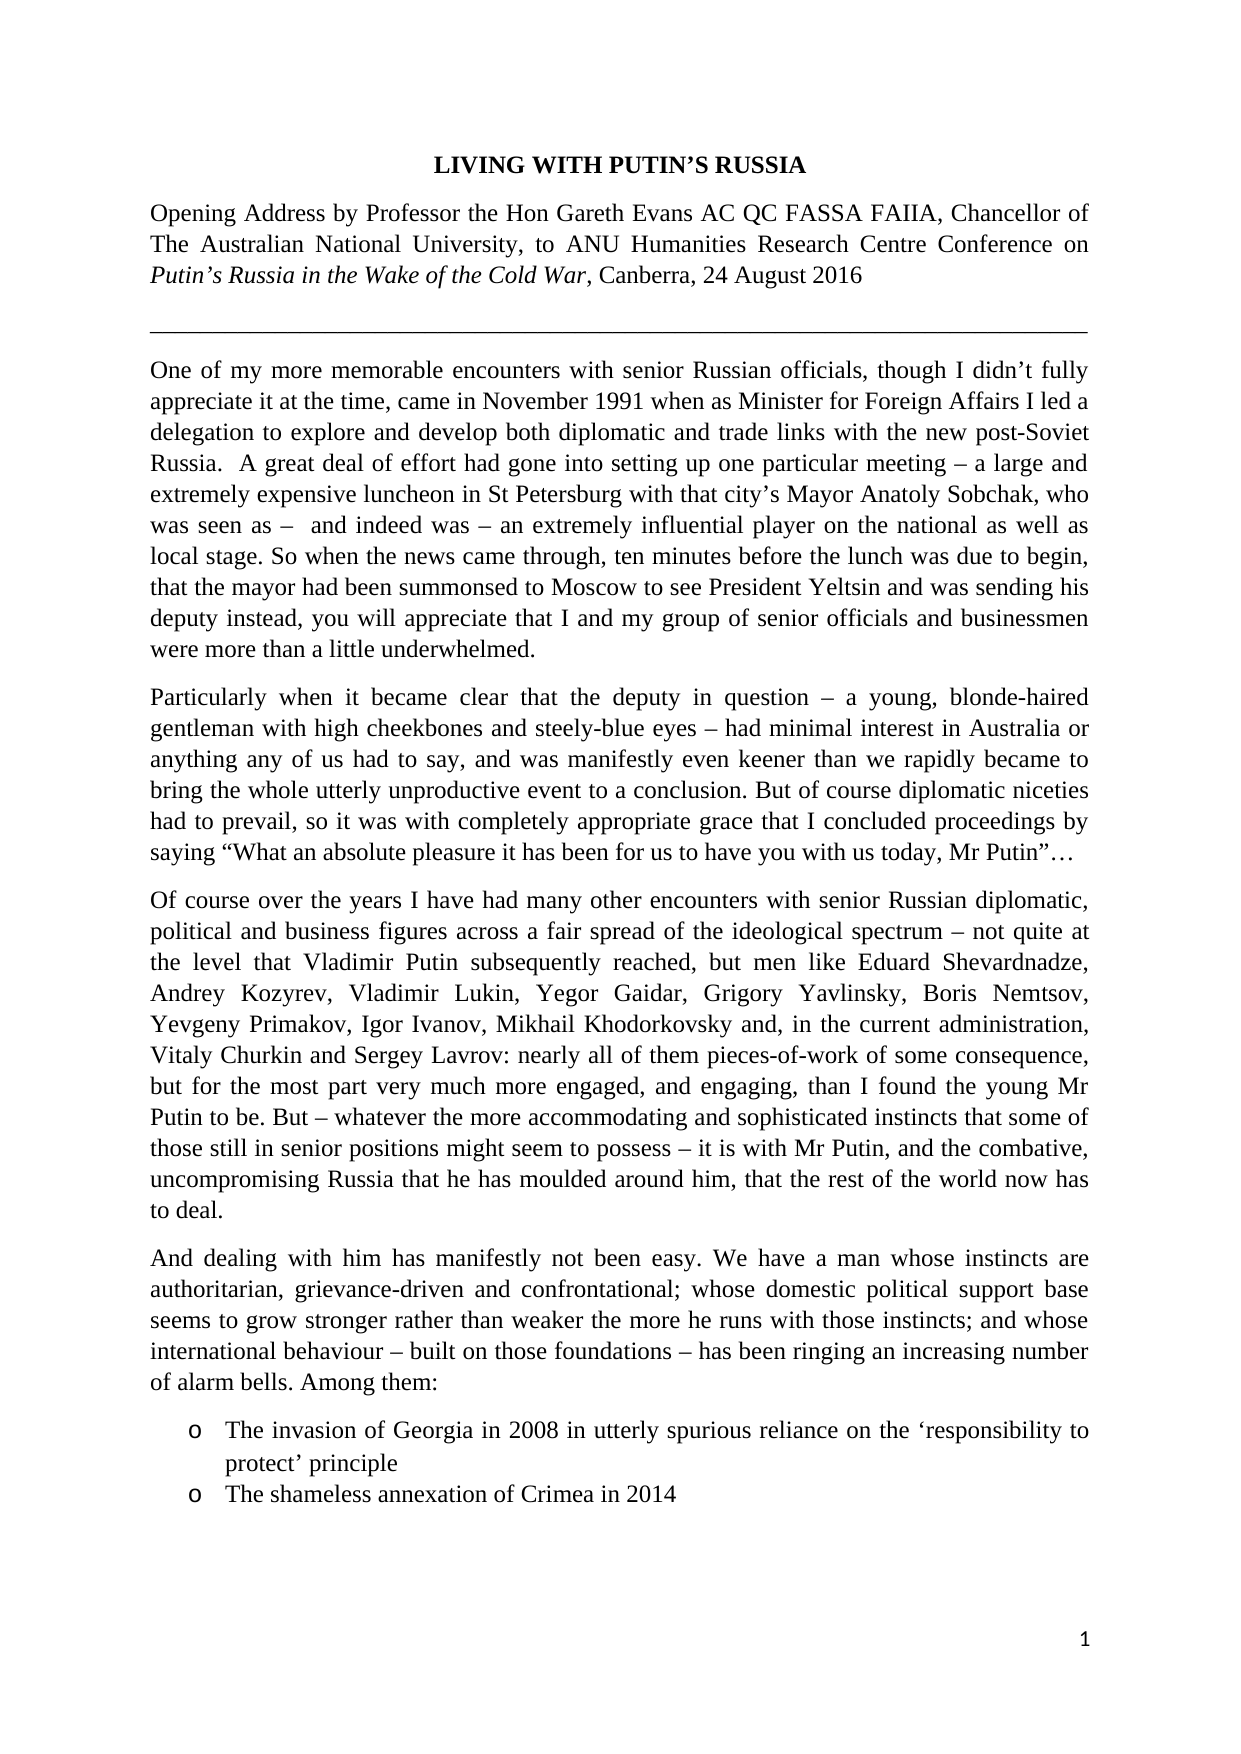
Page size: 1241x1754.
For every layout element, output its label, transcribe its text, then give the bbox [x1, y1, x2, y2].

text One of my more memorable encounters with senior Russian officials, though I didn’t fully appreciate it at the time, came in November 1991 when as Minister for Foreign Affairs I led a delegation to explore and develop both diplomatic and trade links with the new post-Soviet Russia. A great deal of effort had gone into setting up one particular meeting – a large and extremely expensive luncheon in St Petersburg with that city’s Mayor Anatoly Sobchak, who was seen as – and indeed was – an extremely influential player on the national as well as local stage. So when the news came through, ten minutes before the lunch was due to begin, that the mayor had been summonsed to Moscow to see President Yeltsin and was sending his deputy instead, you will appreciate that I and my group of senior officials and businessmen were more than a little underwhelmed. [150, 355, 1090, 663]
text Of course over the years I have had many other encounters with senior Russian diplomatic, political and business figures across a fair spread of the ideological spectrum – not quite at the level that Vladimir Putin subsequently reached, but men like Eduard Shevardnadze, Andrey Kozyrev, Vladimir Lukin, Yegor Gaidar, Grigory Yavlinsky, Boris Nemtsov, Yevgeny Primakov, Igor Ivanov, Mikhail Khodorkovsky and, in the current administration, Vitaly Churkin and Sergey Lavrov: nearly all of them pieces-of-work of some consequence, but for the most part very much more engaged, and engaging, than I found the young Mr Putin to be. But – whatever the more accommodating and sophisticated instincts that some of those still in senior positions might seem to possess – it is with Mr Putin, and the combative, uncompromising Russia that he has moulded around him, that the rest of the world now has to deal. [150, 885, 1090, 1224]
text ___________________________________________________________________________ [150, 307, 1090, 336]
text Particularly when it became clear that the deputy in question – a young, blonde-haired gentleman with high cheekbones and steely-blue eyes – had minimal interest in Australia or anything any of us had to say, and was manifestly even keener than we rapidly became to bring the whole utterly unproductive event to a conclusion. But of course diplomatic niceties had to prevail, so it was with completely appropriate grace that I concluded proceedings by saying “What an absolute pleasure it has been for us to have you with us today, Mr Putin”… [150, 682, 1090, 866]
text And dealing with him has manifestly not been easy. We have a man whose instincts are authoritarian, grievance-driven and confrontational; whose domestic political support base seems to grow stronger rather than weaker the more he runs with those instincts; and whose international behaviour – built on those foundations – has been ringing an increasing number of alarm bells. Among them: [150, 1243, 1090, 1396]
list The shameless annexation of Crimea in 2014 [187, 1479, 1090, 1510]
list The invasion of Georgia in 2008 in utterly spurious reliance on the ‘responsibility to protect’ principle [187, 1415, 1090, 1477]
text Opening Address by Professor the Hon Gareth Evans AC QC FASSA FAIIA, Chancellor of The Australian National University, to ANU Humanities Research Centre Conference on Putin’s Russia in the Wake of the Cold War, Canberra, 24 August 2016 [150, 198, 1090, 288]
text LIVING WITH PUTIN’S RUSSIA [150, 150, 1090, 179]
